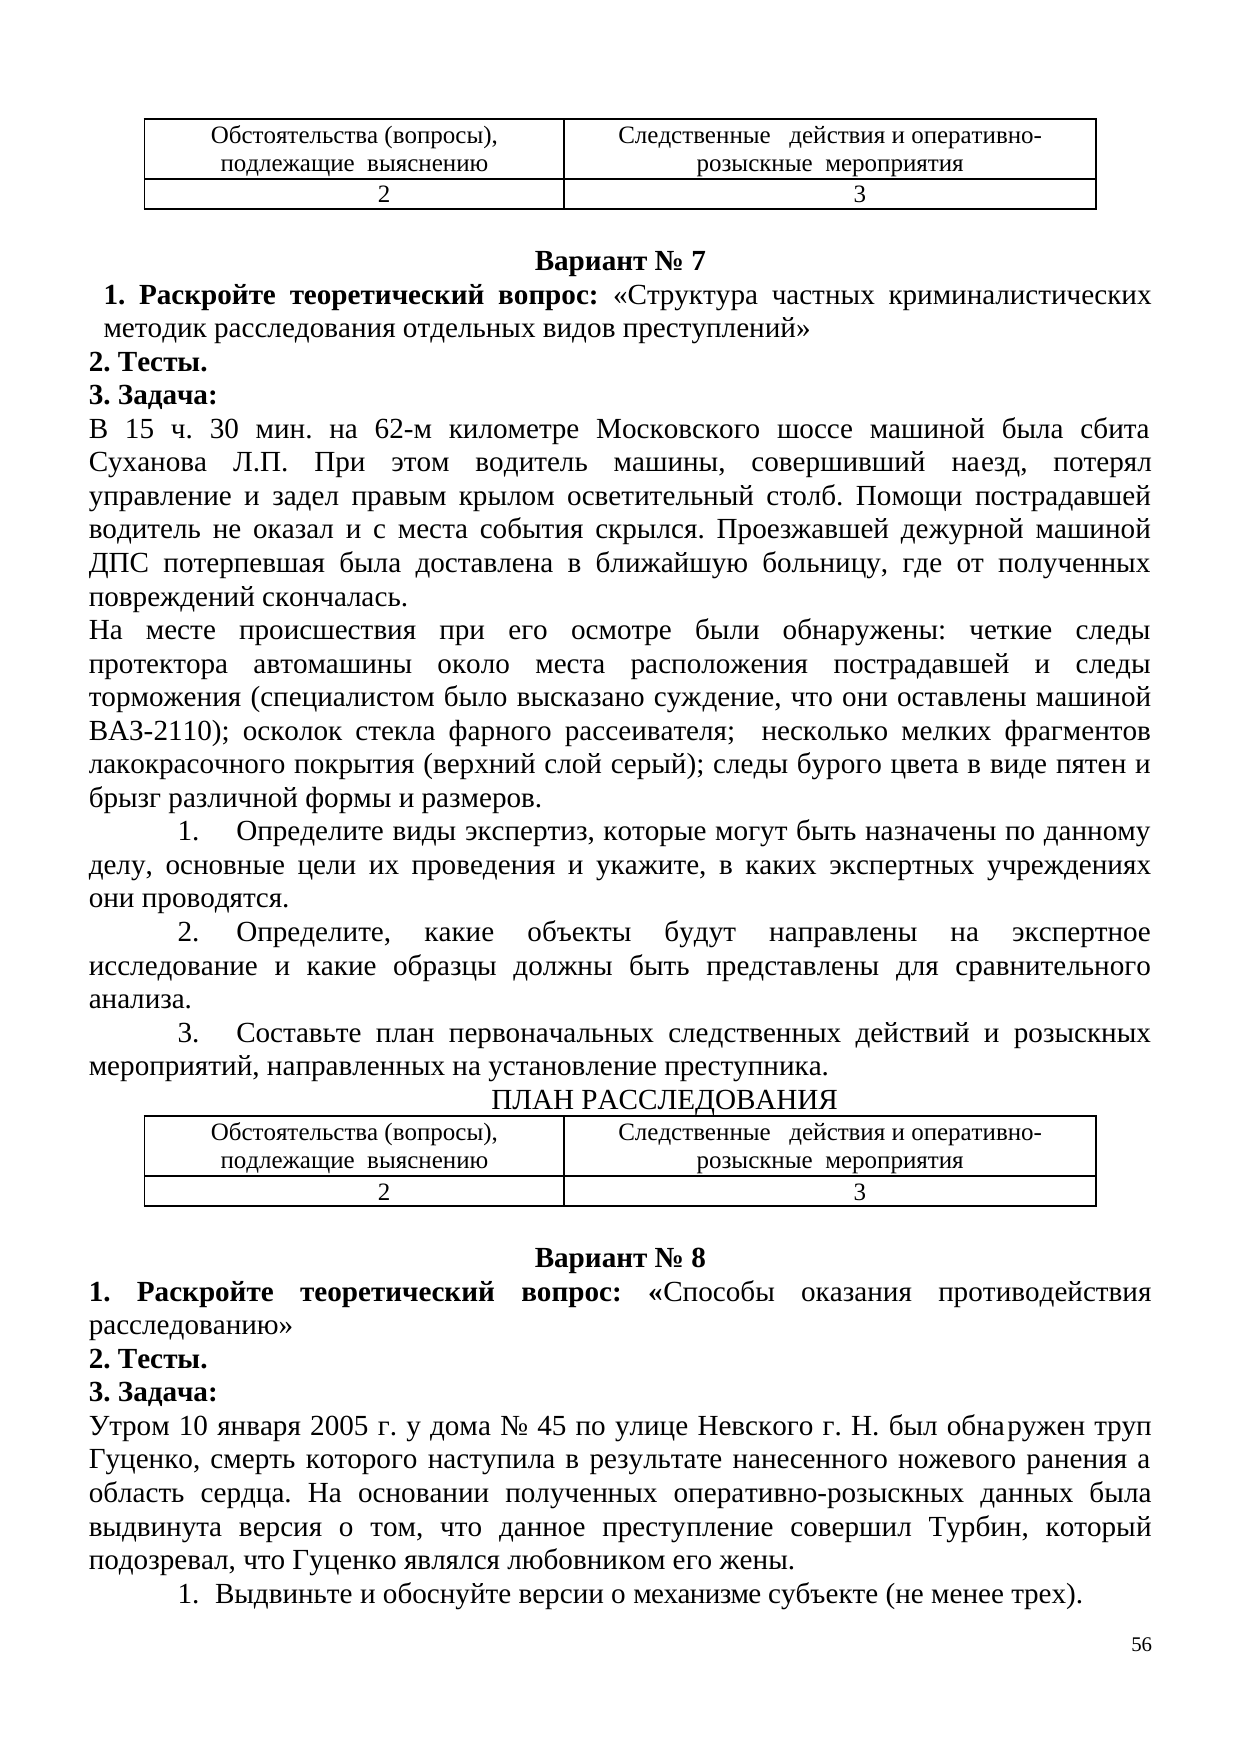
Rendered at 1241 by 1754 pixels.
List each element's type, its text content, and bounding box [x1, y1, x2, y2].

list Выдвиньте и обоснуйте версии о механизме субъекте (не менее трех). [177, 1576, 1152, 1609]
list Определите виды экспертиз, которые могут быть назначены по данному делу, основные цели их проведения и укажите, в каких экспертных учреждениях они проводятся. [88, 813, 1152, 914]
text 2. Тесты. [88, 344, 1181, 377]
text 1. Раскройте теоретический вопрос: «Способы оказания противодействия расследованию» [88, 1274, 1152, 1341]
text ПЛАН РАССЛЕДОВАНИЯ [177, 1082, 1152, 1115]
text На месте происшествия при его осмотре были обнаружены: четкие следы протектора автомашины около места расположения пострадавшей и следы торможения (специалистом было высказано суждение, что они оставлены машиной ВАЗ-2110); осколок стекла фарного рассеивателя; несколько мелких фрагментов лакокрасочного покрытия (верхний слой серый); следы бурого цвета в виде пятен и брызг различной формы и размеров. [88, 612, 1152, 813]
table_header Следственные действия и оперативно-розыскные мероприятия [565, 120, 1095, 178]
list Определите, какие объекты будут направлены на экспертное исследование и какие образцы должны быть представлены для сравнительного анализа. [88, 914, 1152, 1015]
table_cell 2 [145, 1177, 563, 1205]
text 2. Тесты. [88, 1341, 1181, 1374]
table_header Обстоятельства (вопросы), подлежащие выяснению [145, 120, 563, 178]
text Вариант № 7 [88, 243, 1152, 277]
text 3. Задача: [88, 1374, 1152, 1408]
table_header Следственные действия и оперативно-розыскные мероприятия [565, 1117, 1095, 1175]
table_cell 3 [565, 180, 1095, 208]
text 3. Задача: [88, 377, 1152, 411]
table_header Обстоятельства (вопросы), подлежащие выяснению [145, 1117, 563, 1175]
table_cell 2 [145, 180, 563, 208]
text Утром 10 января . у дома № 45 по улице Невского г. Н. был обнаружен труп Гуценко, смерть которого наступила в результате нанесенного ножевого ранения а область сердца. На основании полученных оперативно-розыскных данных была выдвинута версия о том, что данное преступление совершил Турбин, который подозревал, что Гуценко являлся любовником его жены. [88, 1408, 1152, 1576]
text В 15 ч. 30 мин. на 62-м километре Московского шоссе машиной была сбита Суханова Л.П. При этом водитель машины, совершивший наезд, потерял управление и задел правым крылом осветительный столб. Помощи пострадавшей водитель не оказал и с места события скрылся. Проезжавшей дежурной машиной ДПС потерпевшая была доставлена в ближайшую больницу, где от полученных повреждений скончалась. [88, 411, 1152, 612]
text 1. Раскройте теоретический вопрос: «Структура частных криминалистических методик расследования отдельных видов преступлений» [103, 277, 1152, 344]
text Вариант № 8 [88, 1240, 1152, 1274]
table_cell 3 [565, 1177, 1095, 1205]
list Составьте план первоначальных следственных действий и розыскных мероприятий, направленных на установление преступника. [88, 1015, 1152, 1082]
